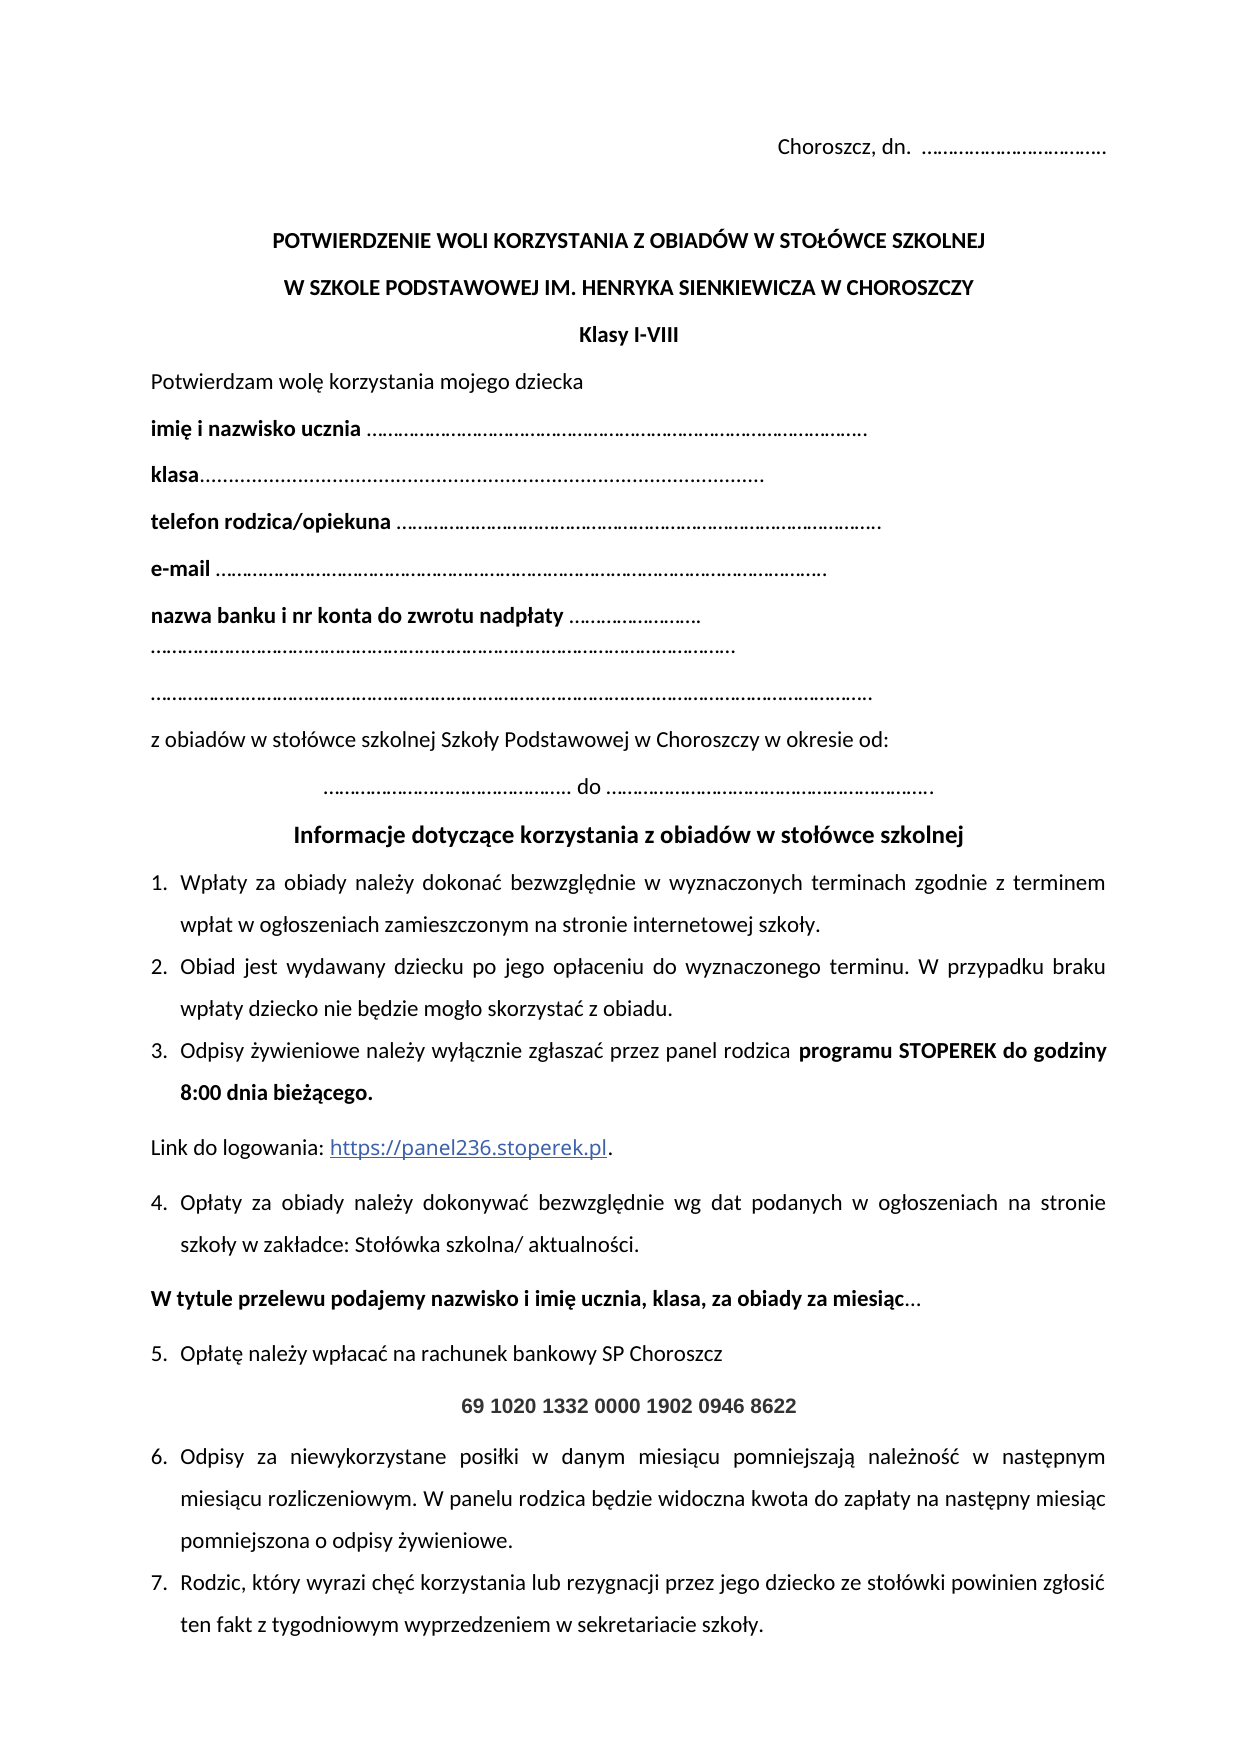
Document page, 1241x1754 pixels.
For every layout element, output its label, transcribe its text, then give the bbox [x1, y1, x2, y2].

text e-mail …………………………………………………………………………………………………….. [151, 554, 1107, 582]
text Link do logowania: https://panel236.stoperek.pl. [151, 1133, 1107, 1161]
text z obiadów w stołówce szkolnej Szkoły Podstawowej w Choroszczy w okresie od: [151, 725, 1107, 753]
text klasa.................................................................................................. [151, 461, 1107, 489]
text POTWIERDZENIE WOLI KORZYSTANIA Z OBIADÓW W STOŁÓWCE SZKOLNEJ [151, 226, 1107, 254]
text nazwa banku i nr konta do zwrotu nadpłaty …………………….………………………………………………………………………………………………… [151, 601, 1107, 659]
text ……………………………………….. do …………………………………………………….. [151, 772, 1107, 800]
list Rodzic, który wyrazi chęć korzystania lub rezygnacji przez jego dziecko ze stołówki powinien zgłosić ten fakt z tygodniowym wyprzedzeniem w sekretariacie szkoły. [151, 1568, 1107, 1638]
list Wpłaty za obiady należy dokonać bezwzględnie w wyznaczonych terminach zgodnie z terminem wpłat w ogłoszeniach zamieszczonym na stronie internetowej szkoły. [151, 868, 1107, 938]
list Odpisy żywieniowe należy wyłącznie zgłaszać przez panel rodzica programu STOPEREK do godziny 8:00 dnia bieżącego. [151, 1036, 1107, 1106]
text ……………………………………………………………………………………………………………………….. [151, 678, 1107, 706]
text Klasy I-VIII [151, 320, 1107, 348]
text Informacje dotyczące korzystania z obiadów w stołówce szkolnej [151, 819, 1107, 849]
list Obiad jest wydawany dziecku po jego opłaceniu do wyznaczonego terminu. W przypadku braku wpłaty dziecko nie będzie mogło skorzystać z obiadu. [151, 952, 1107, 1022]
text telefon rodzica/opiekuna ……………………………………………………………………………….. [151, 507, 1107, 536]
text Choroszcz, dn. …………………………….. [151, 132, 1107, 161]
list Odpisy za niewykorzystane posiłki w danym miesiącu pomniejszają należność w następnym miesiącu rozliczeniowym. W panelu rodzica będzie widoczna kwota do zapłaty na następny miesiąc pomniejszona o odpisy żywieniowe. [151, 1442, 1107, 1554]
text W tytule przelewu podajemy nazwisko i imię ucznia, klasa, za obiady za miesiąc… [151, 1284, 1107, 1312]
text Potwierdzam wolę korzystania mojego dziecka [151, 367, 1107, 395]
text 69 1020 1332 0000 1902 0946 8622 [151, 1393, 1107, 1417]
list Opłaty za obiady należy dokonywać bezwzględnie wg dat podanych w ogłoszeniach na stronie szkoły w zakładce: Stołówka szkolna/ aktualności. [151, 1188, 1107, 1258]
text W SZKOLE PODSTAWOWEJ IM. HENRYKA SIENKIEWICZA W CHOROSZCZY [151, 273, 1107, 301]
list Opłatę należy wpłacać na rachunek bankowy SP Choroszcz [151, 1339, 1107, 1367]
text imię i nazwisko ucznia ………………………………………………………………………………….. [151, 414, 1107, 442]
